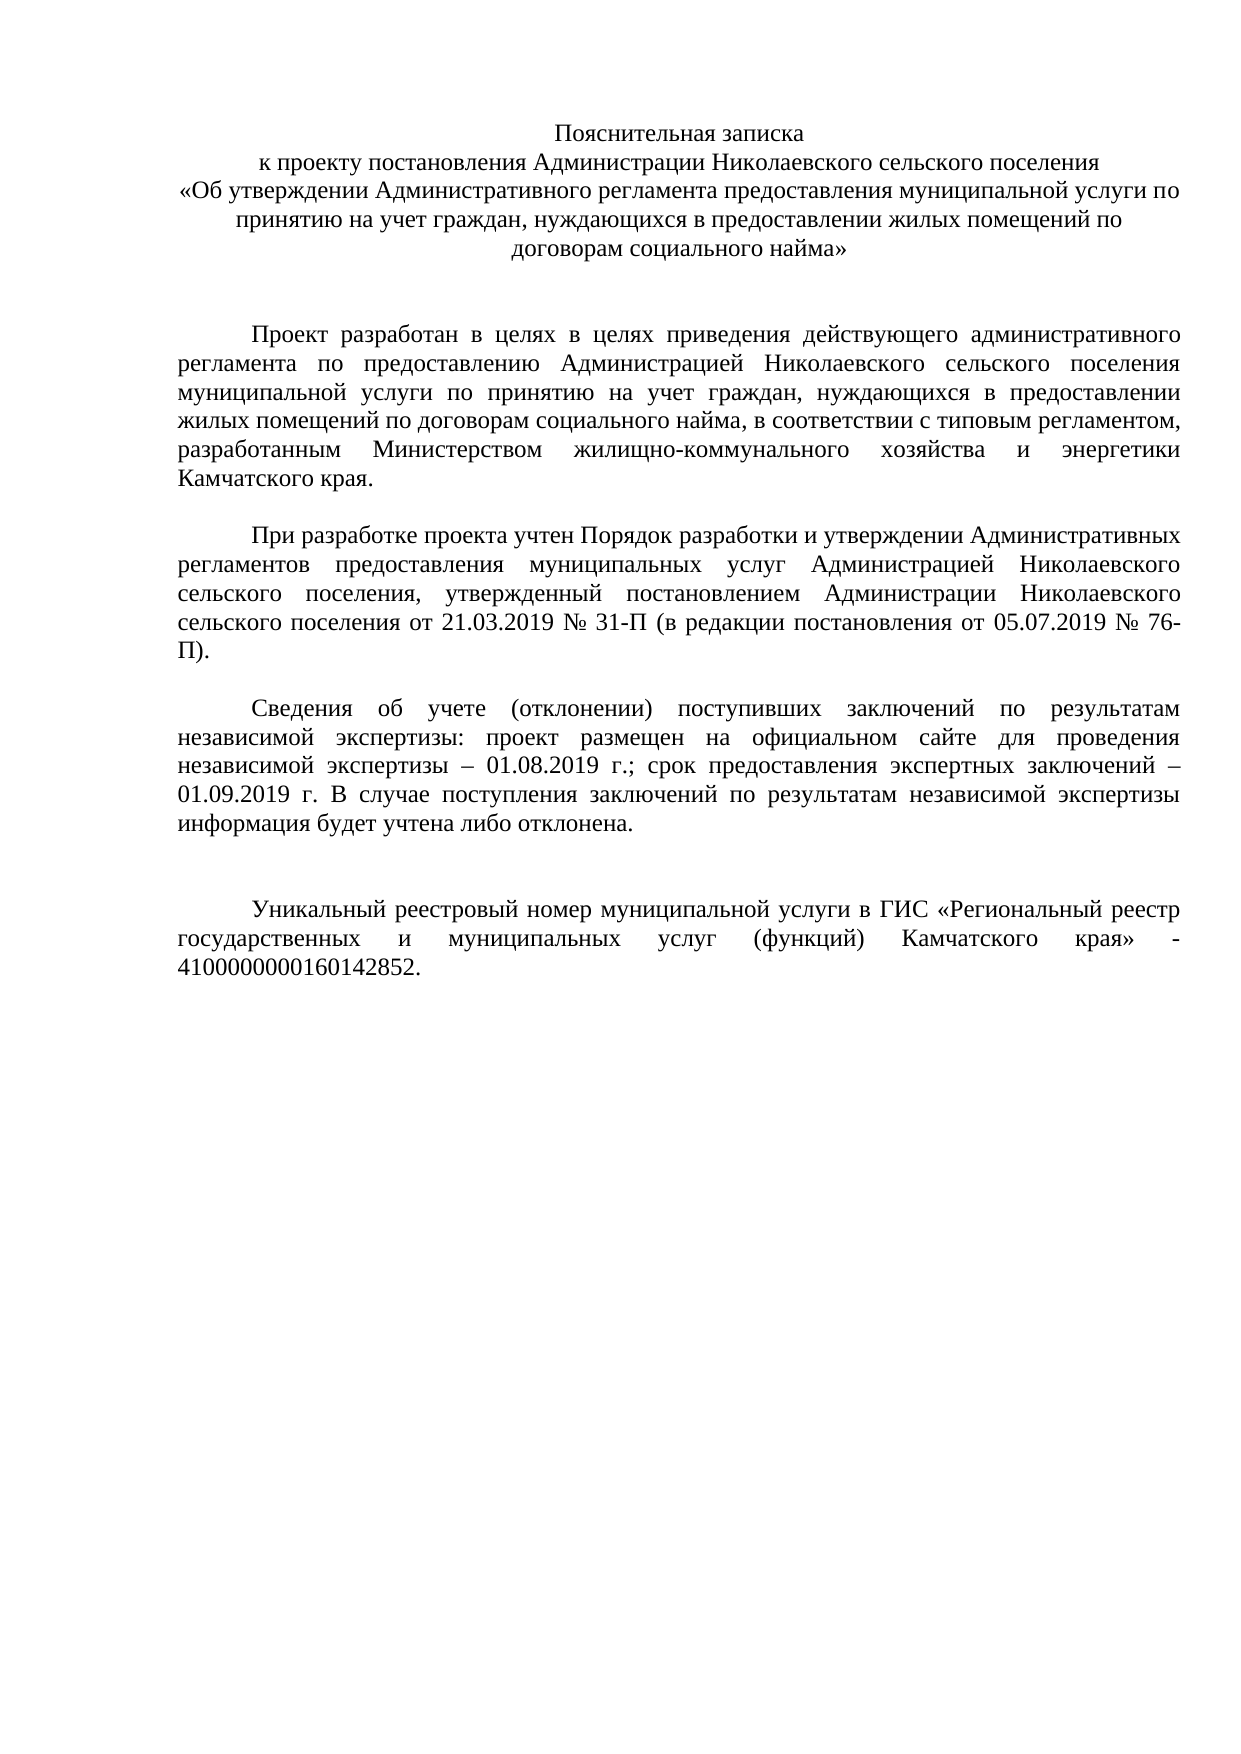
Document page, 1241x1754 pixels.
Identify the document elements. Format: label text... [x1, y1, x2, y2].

text Уникальный реестровый номер муниципальной услуги в ГИС «Региональный реестр государственных и муниципальных услуг (функций) Камчатского края» - 4100000000160142852. [177, 894, 1181, 981]
text Сведения об учете (отклонении) поступивших заключений по результатам независимой экспертизы: проект размещен на официальном сайте для проведения независимой экспертизы – 01.08.2019 г.; срок предоставления экспертных заключений – 01.09.2019 г. В случае поступления заключений по результатам независимой экспертизы информация будет учтена либо отклонена. [177, 693, 1181, 837]
text Проект разработан в целях в целях приведения действующего административного регламента по предоставлению Администрацией Николаевского сельского поселения муниципальной услуги по принятию на учет граждан, нуждающихся в предоставлении жилых помещений по договорам социального найма, в соответствии с типовым регламентом, разработанным Министерством жилищно-коммунального хозяйства и энергетики Камчатского края. [177, 319, 1181, 492]
text к проекту постановления Администрации Николаевского сельского поселения [177, 147, 1181, 176]
text При разработке проекта учтен Порядок разработки и утверждении Административных регламентов предоставления муниципальных услуг Администрацией Николаевского сельского поселения, утвержденный постановлением Администрации Николаевского сельского поселения от 21.03.2019 № 31-П (в редакции постановления от 05.07.2019 № 76-П). [177, 521, 1181, 664]
text Пояснительная записка [177, 118, 1181, 147]
text «Об утверждении Административного регламента предоставления муниципальной услуги по принятию на учет граждан, нуждающихся в предоставлении жилых помещений по договорам социального найма» [177, 176, 1181, 262]
